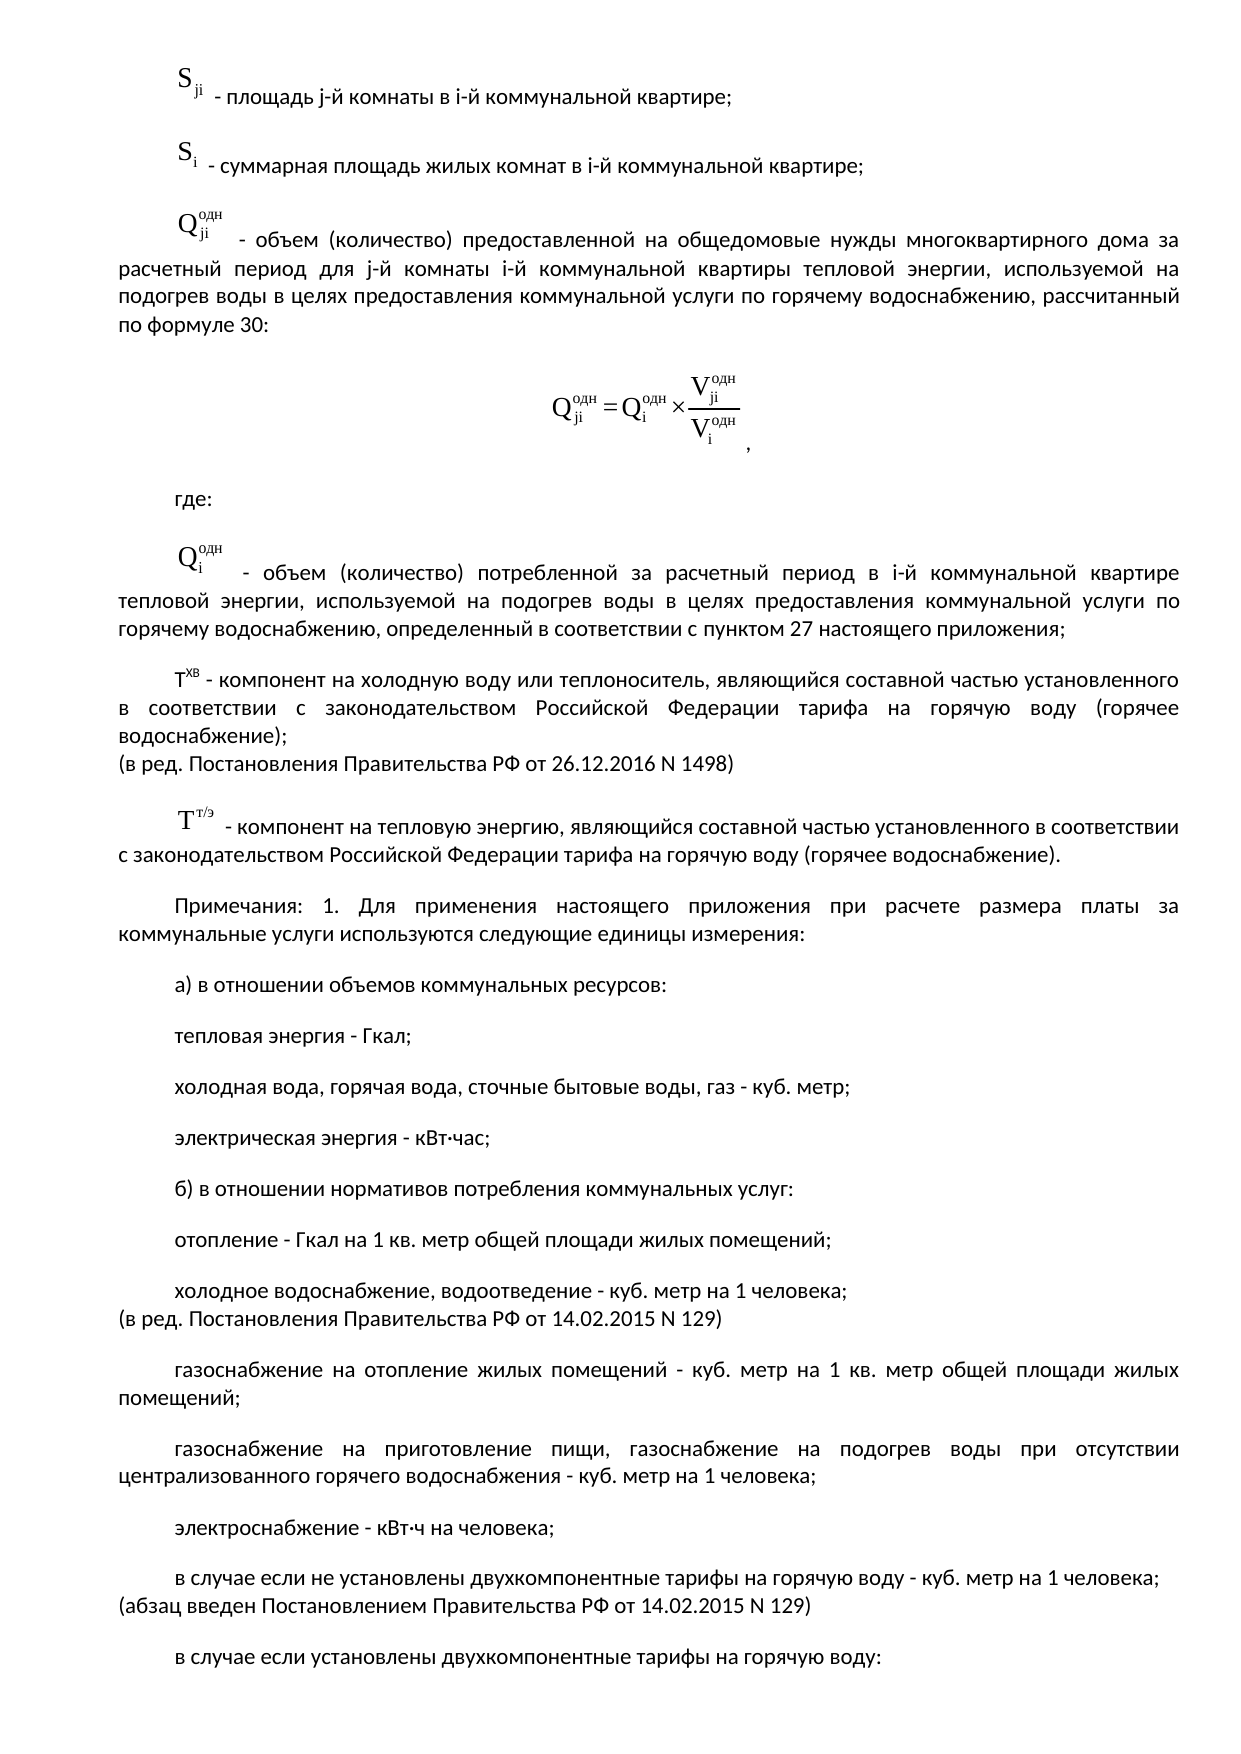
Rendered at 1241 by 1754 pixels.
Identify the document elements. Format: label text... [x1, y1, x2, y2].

text а) в отношении объемов коммунальных ресурсов: [118, 970, 1181, 998]
text б) в отношении нормативов потребления коммунальных услуг: [118, 1174, 1181, 1202]
text - компонент на тепловую энергию, являющийся составной частью установленного в соответствии с законодательством Российской Федерации тарифа на горячую воду (горячее водоснабжение). [118, 800, 1181, 868]
text ТХВ - компонент на холодную воду или теплоноситель, являющийся составной частью установленного в соответствии с законодательством Российской Федерации тарифа на горячую воду (горячее водоснабжение); [118, 665, 1181, 749]
text холодная вода, горячая вода, сточные бытовые воды, газ - куб. метр; [118, 1072, 1181, 1100]
text тепловая энергия - Гкал; [118, 1021, 1181, 1049]
text газоснабжение на приготовление пищи, газоснабжение на подогрев воды при отсутствии централизованного горячего водоснабжения - куб. метр на 1 человека; [118, 1434, 1181, 1490]
text в случае если установлены двухкомпонентные тарифы на горячую воду: [118, 1642, 1181, 1671]
text холодное водоснабжение, водоотведение - куб. метр на 1 человека; [118, 1276, 1181, 1304]
text в случае если не установлены двухкомпонентные тарифы на горячую воду - куб. метр на 1 человека; [118, 1563, 1181, 1592]
text электроснабжение - кВт·ч на человека; [118, 1513, 1181, 1541]
text где: [118, 484, 1181, 512]
text отопление - Гкал на 1 кв. метр общей площади жилых помещений; [118, 1225, 1181, 1253]
text электрическая энергия - кВт·час; [118, 1123, 1181, 1151]
text (в ред. Постановления Правительства РФ от 26.12.2016 N 1498) [118, 749, 1181, 777]
text , [118, 366, 1181, 456]
text Примечания: 1. Для применения настоящего приложения при расчете размера платы за коммунальные услуги используются следующие единицы измерения: [118, 891, 1181, 947]
text - площадь j-й комнаты в i-й коммунальной квартире; [118, 59, 1181, 110]
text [118, 1592, 1181, 1619]
text (в ред. Постановления Правительства РФ от 14.02.2015 N 129) [118, 1304, 1181, 1332]
text - объем (количество) потребленной за расчетный период в i-й коммунальной квартире тепловой энергии, используемой на подогрев воды в целях предоставления коммунальной услуги по горячему водоснабжению, определенный в соответствии с пунктом 27 настоящего приложения; [118, 535, 1181, 642]
text газоснабжение на отопление жилых помещений - куб. метр на 1 кв. метр общей площади жилых помещений; [118, 1355, 1181, 1411]
text - суммарная площадь жилых комнат в i-й коммунальной квартире; [118, 133, 1181, 179]
text - объем (количество) предоставленной на общедомовые нужды многоквартирного дома за расчетный период для j-й комнаты i-й коммунальной квартиры тепловой энергии, используемой на подогрев воды в целях предоставления коммунальной услуги по горячему водоснабжению, рассчитанный по формуле 30: [118, 202, 1181, 338]
